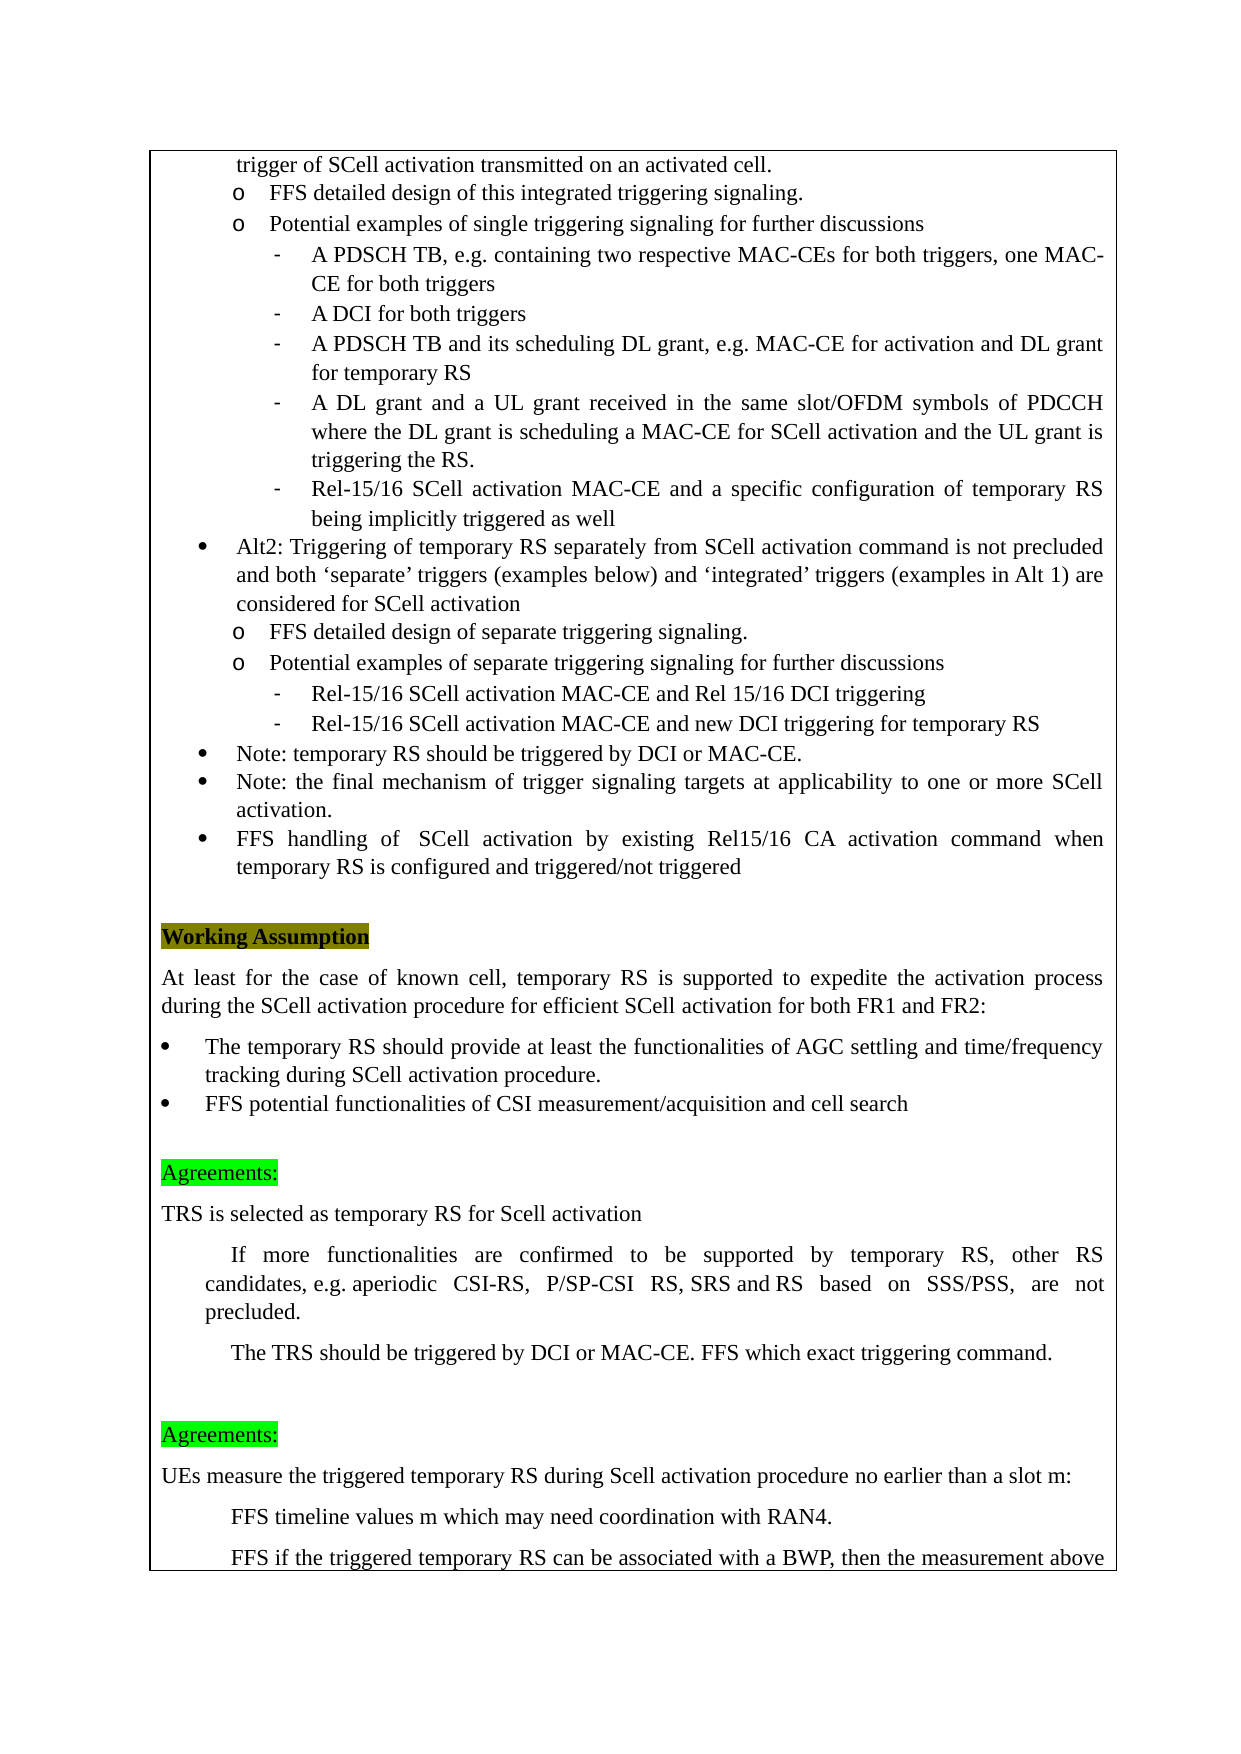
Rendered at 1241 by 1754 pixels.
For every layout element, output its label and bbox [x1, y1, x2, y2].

table_header [151, 151, 1116, 1570]
